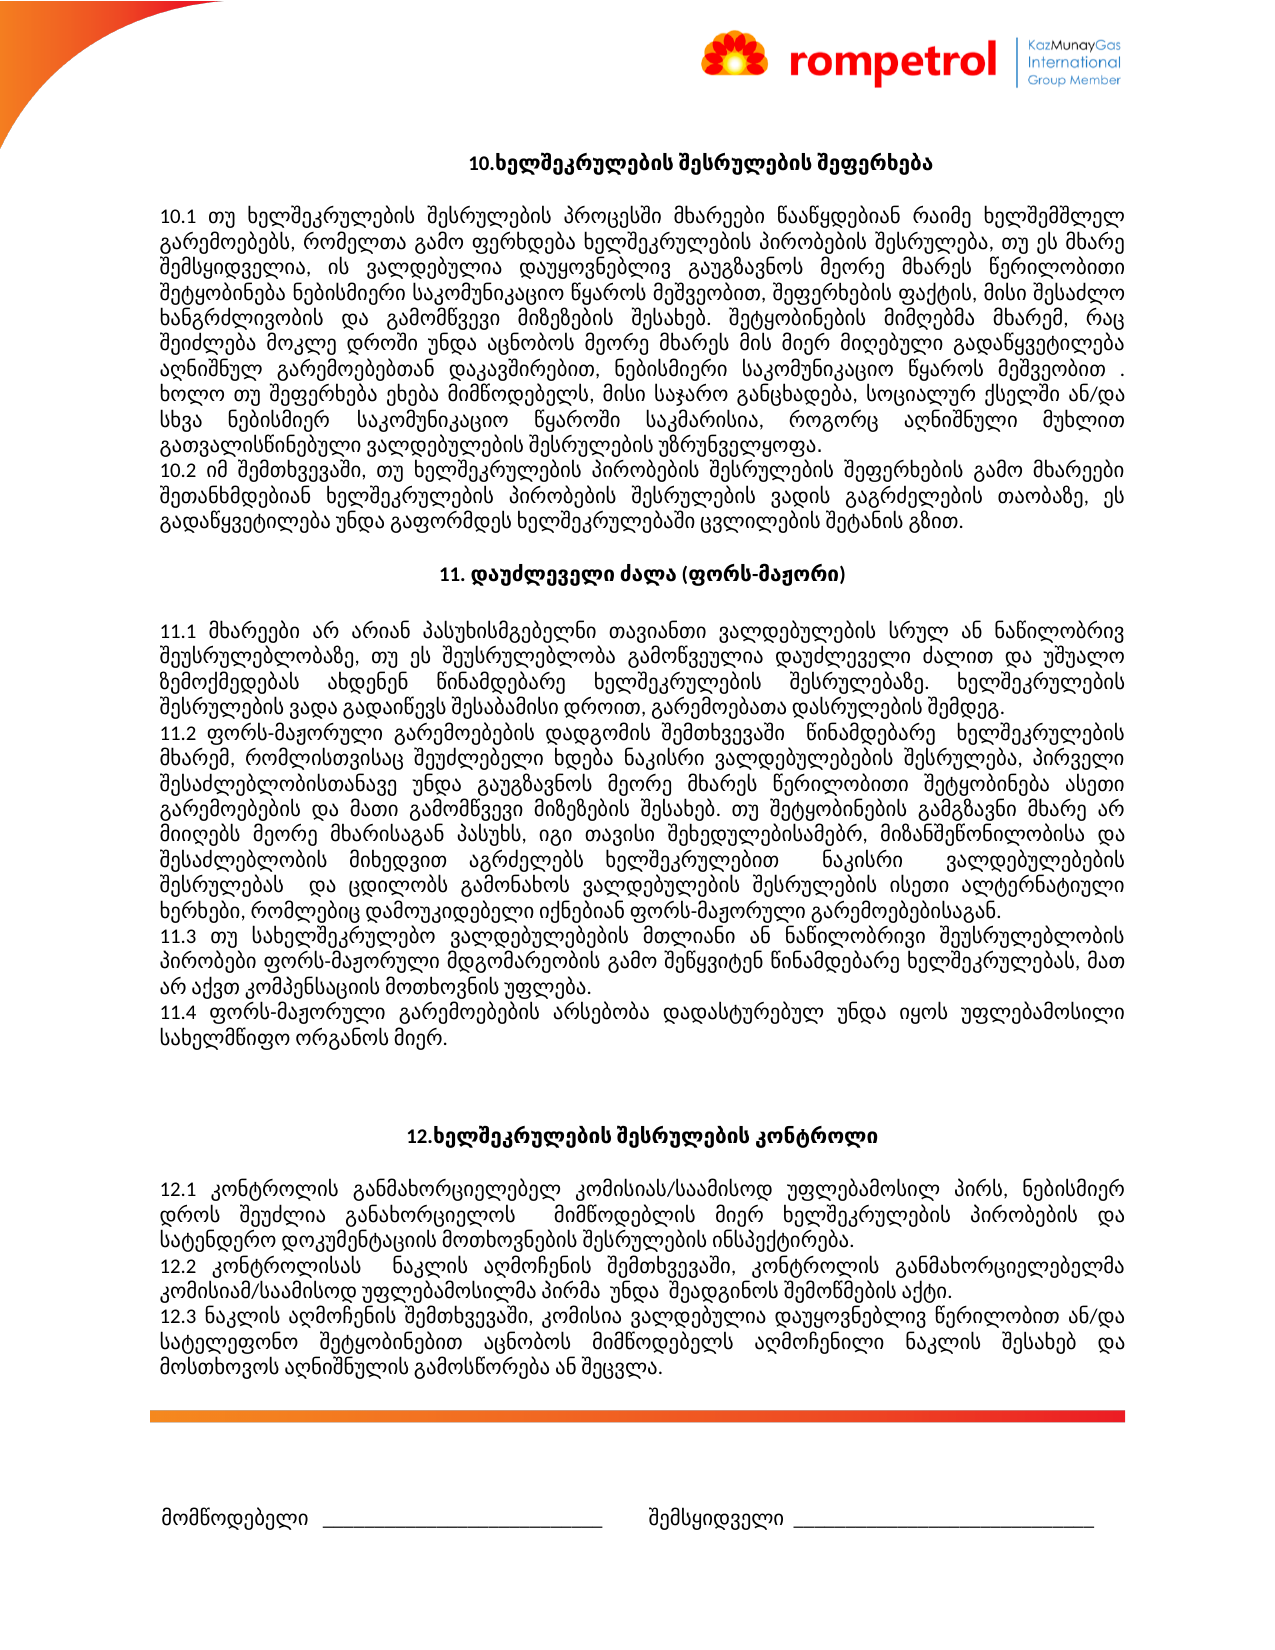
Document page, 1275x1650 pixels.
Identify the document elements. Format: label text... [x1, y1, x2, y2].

text 12.3 ნაკლის აღმოჩენის შემთხვევაში, კომისია ვალდებულია დაუყოვნებლივ წერილობით ან/და სატელეფონო შეტყობინებით აცნობოს მიმწოდებელს აღმოჩენილი ნაკლის შესახებ და მოსთხოვოს აღნიშნულის გამოსწორება ან შეცვლა. [159, 1304, 1125, 1380]
list 10.ხელშეკრულების შესრულების შეფერხება [159, 150, 1125, 203]
text 10.1 თუ ხელშეკრულების შესრულების პროცესში მხარეები წააწყდებიან რაიმე ხელშემშლელ გარემოებებს, რომელთა გამო ფერხდება ხელშეკრულების პირობების შესრულება, თუ ეს მხარე შემსყიდველია, ის ვალდებულია დაუყოვნებლივ გაუგზავნოს მეორე მხარეს წერილობითი შეტყობინება ნებისმიერი საკომუნიკაციო წყაროს მეშვეობით, შეფერხების ფაქტის, მისი შესაძლო ხანგრძლივობის და გამომწვევი მიზეზების შესახებ. შეტყობინების მიმღებმა მხარემ, რაც შეიძლება მოკლე დროში უნდა აცნობოს მეორე მხარეს მის მიერ მიღებული გადაწყვეტილება აღნიშნულ გარემოებებთან დაკავშირებით, ნებისმიერი საკომუნიკაციო წყაროს მეშვეობით . ხოლო თუ შეფერხება ეხება მიმწოდებელს, მისი საჯარო განცხადება, სოციალურ ქსელში ან/და სხვა ნებისმიერ საკომუნიკაციო წყაროში საკმარისია, როგორც აღნიშნული მუხლით გათვალისწინებული ვალდებულების შესრულების უზრუნველყოფა. [159, 203, 1125, 458]
picture [678, 1, 1148, 119]
list 12.ხელშეკრულების შესრულების კონტროლი [159, 1123, 1125, 1177]
picture [150, 1396, 1125, 1434]
text 12.1 კონტროლის განმახორციელებელ კომისიას/საამისოდ უფლებამოსილ პირს, ნებისმიერ დროს შეუძლია განახორციელოს მიმწოდებლის მიერ ხელშეკრულების პირობების და სატენდერო დოკუმენტაციის მოთხოვნების შესრულების ინსპექტირება. [159, 1177, 1125, 1253]
text 11.4 ფორს-მაჟორული გარემოებების არსებობა დადასტურებულ უნდა იყოს უფლებამოსილი სახელმწიფო ორგანოს მიერ. [159, 999, 1125, 1050]
text 11.2 ფორს-მაჟორული გარემოებების დადგომის შემთხვევაში წინამდებარე ხელშეკრულების მხარემ, რომლისთვისაც შეუძლებელი ხდება ნაკისრი ვალდებულებების შესრულება, პირველი შესაძლებლობისთანავე უნდა გაუგზავნოს მეორე მხარეს წერილობითი შეტყობინება ასეთი გარემოებების და მათი გამომწვევი მიზეზების შესახებ. თუ შეტყობინების გამგზავნი მხარე არ მიიღებს მეორე მხარისაგან პასუხს, იგი თავისი შეხედულებისამებრ, მიზანშეწონილობისა და შესაძლებლობის მიხედვით აგრძელებს ხელშეკრულებით ნაკისრი ვალდებულებების შესრულებას და ცდილობს გამონახოს ვალდებულების შესრულების ისეთი ალტერნატიული ხერხები, რომლებიც დამოუკიდებელი იქნებიან ფორს-მაჟორული გარემოებებისაგან. [159, 720, 1125, 923]
text 11. დაუძლეველი ძალა (ფორს-მაჟორი) [159, 559, 1125, 618]
text 12.2 კონტროლისას ნაკლის აღმოჩენის შემთხვევაში, კონტროლის განმახორციელებელმა კომისიამ/საამისოდ უფლებამოსილმა პირმა უნდა შეადგინოს შემოწმების აქტი. [159, 1253, 1125, 1304]
picture [0, 1, 249, 153]
text 11.1 მხარეები არ არიან პასუხისმგებელნი თავიანთი ვალდებულების სრულ ან ნაწილობრივ შეუსრულებლობაზე, თუ ეს შეუსრულებლობა გამოწვეულია დაუძლეველი ძალით და უშუალო ზემოქმედებას ახდენენ წინამდებარე ხელშეკრულების შესრულებაზე. ხელშეკრულების შესრულების ვადა გადაიწევს შესაბამისი დროით, გარემოებათა დასრულების შემდეგ. [159, 618, 1125, 720]
text 11.3 თუ სახელშეკრულებო ვალდებულებების მთლიანი ან ნაწილობრივი შეუსრულებლობის პირობები ფორს-მაჟორული მდგომარეობის გამო შეწყვიტენ წინამდებარე ხელშეკრულებას, მათ არ აქვთ კომპენსაციის მოთხოვნის უფლება. [159, 923, 1125, 999]
text 10.2 იმ შემთხვევაში, თუ ხელშეკრულების პირობების შესრულების შეფერხების გამო მხარეები შეთანხმდებიან ხელშეკრულების პირობების შესრულების ვადის გაგრძელების თაობაზე, ეს გადაწყვეტილება უნდა გაფორმდეს ხელშეკრულებაში ცვლილების შეტანის გზით. [159, 458, 1125, 534]
